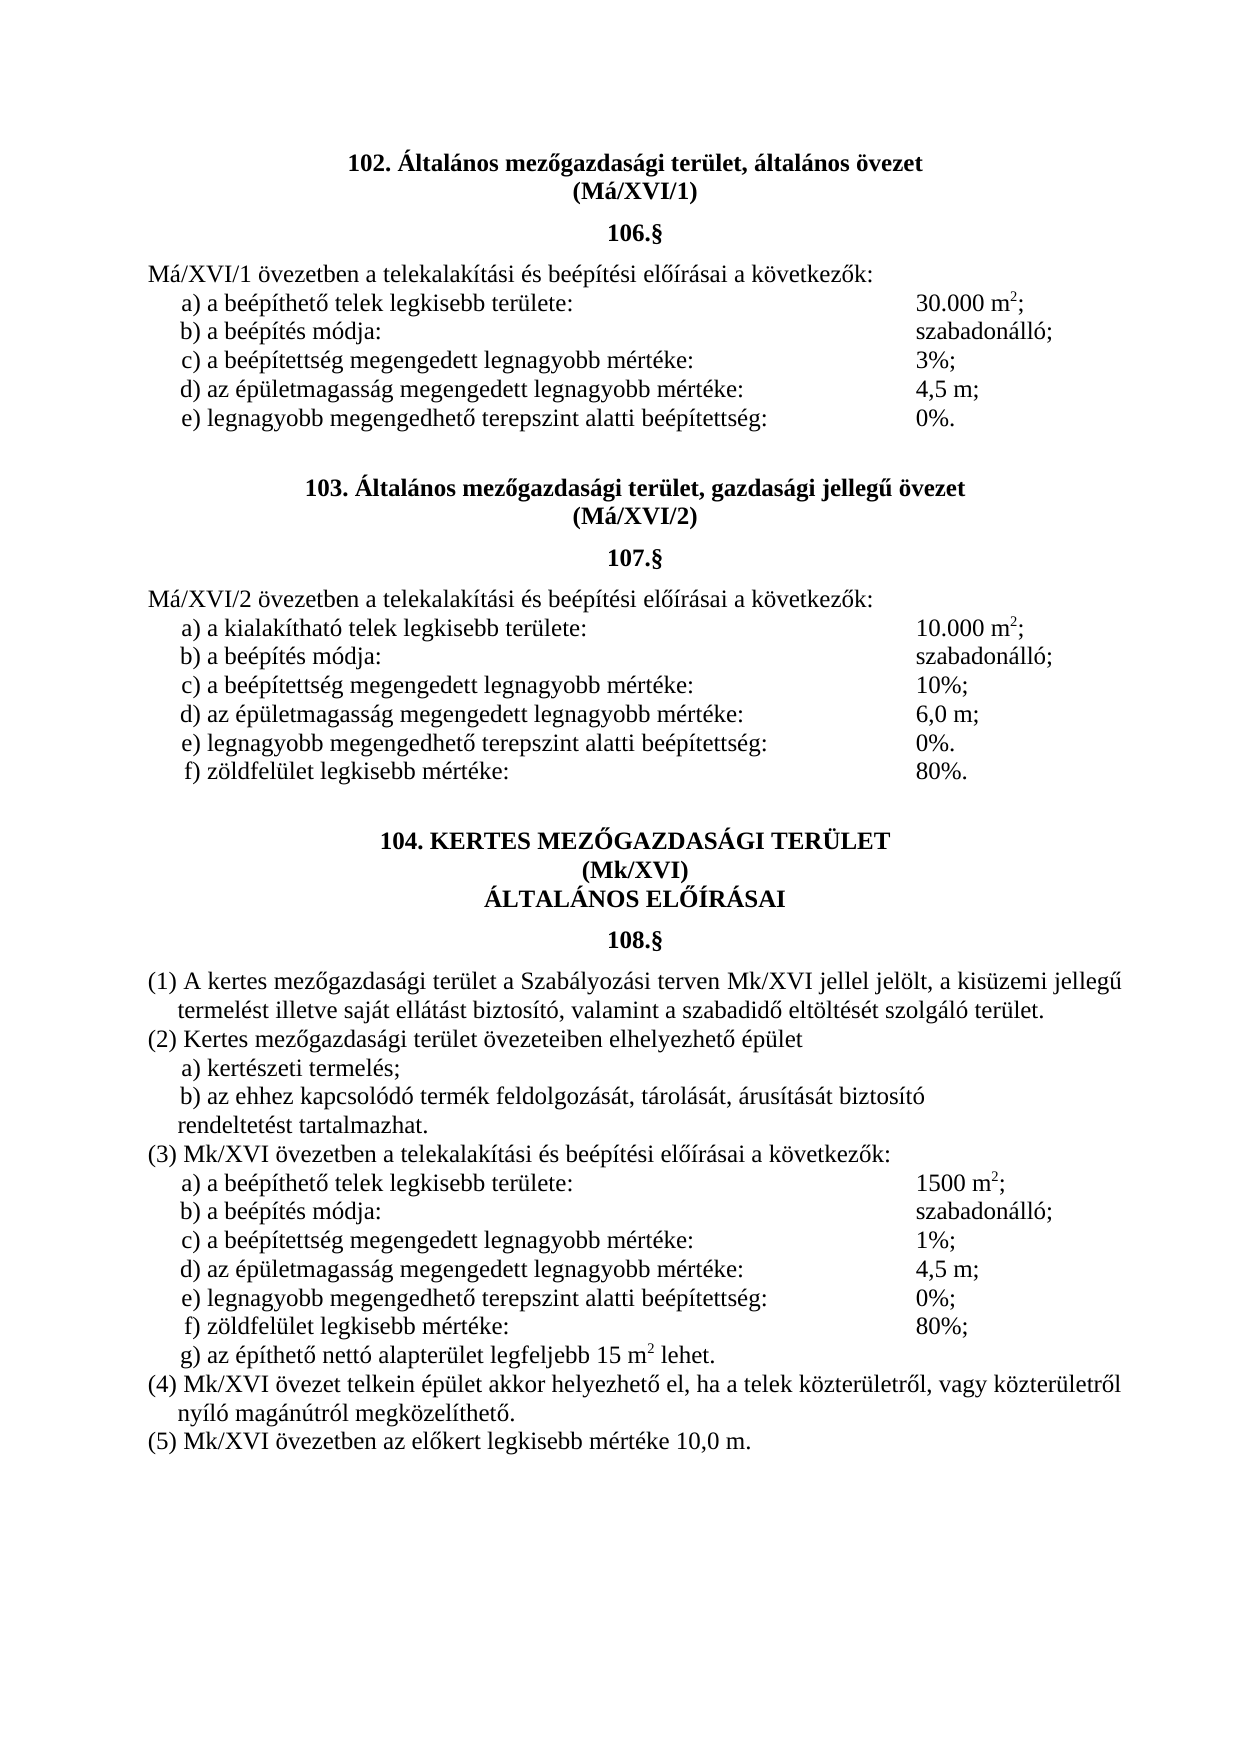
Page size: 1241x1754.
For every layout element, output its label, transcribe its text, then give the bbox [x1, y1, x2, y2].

list az építhető nettó alapterület legfeljebb 15 m2 lehet. [207, 1340, 1122, 1369]
text 107.§ [148, 543, 1122, 571]
list Mk/XVI övezet telkein épület akkor helyezhető el, ha a telek közterületről, vagy közterületről nyíló magánútról megközelíthető. [148, 1369, 1122, 1426]
list Kertes mezőgazdasági terület övezeteiben elhelyezhető épület [148, 1024, 1122, 1053]
text Má/XVI/2 övezetben a telekalakítási és beépítési előírásai a következők: [148, 584, 1122, 613]
list a beépítettség megengedett legnagyobb mértéke: 3%; [207, 345, 1122, 374]
list legnagyobb megengedhető terepszint alatti beépítettség: 0%. [207, 728, 1122, 756]
list a beépítés módja: szabadonálló; [207, 1196, 1122, 1225]
text rendeltetést tartalmazhat. [177, 1110, 1122, 1139]
list a kialakítható telek legkisebb területe: 10.000 m2; [207, 613, 1122, 641]
list legnagyobb megengedhető terepszint alatti beépítettség: 0%. [207, 403, 1122, 431]
list zöldfelület legkisebb mértéke: 80%. [207, 756, 1122, 785]
text 108.§ [148, 925, 1122, 954]
list a beépíthető telek legkisebb területe: 30.000 m2; [207, 288, 1122, 316]
subtitle 102. Általános mezőgazdasági terület, általános övezet (Má/XVI/1) [148, 148, 1122, 205]
list A kertes mezőgazdasági terület a Szabályozási terven Mk/XVI jellel jelölt, a kisüzemi jellegű termelést illetve saját ellátást biztosító, valamint a szabadidő eltöltését szolgáló terület. [148, 966, 1122, 1024]
list az épületmagasság megengedett legnagyobb mértéke: 4,5 m; [207, 374, 1122, 403]
list az épületmagasság megengedett legnagyobb mértéke: 4,5 m; [207, 1254, 1122, 1283]
list a beépítettség megengedett legnagyobb mértéke: 10%; [207, 670, 1122, 699]
list zöldfelület legkisebb mértéke: 80%; [207, 1311, 1122, 1340]
list kertészeti termelés; [207, 1053, 1122, 1081]
subtitle 104. KERTES MEZŐGAZDASÁGI TERÜLET (Mk/XVI) ÁLTALÁNOS ELŐÍRÁSAI [148, 826, 1122, 913]
list a beépíthető telek legkisebb területe: 1500 m2; [207, 1168, 1122, 1196]
list Mk/XVI övezetben az előkert legkisebb mértéke 10,0 m. [148, 1426, 1122, 1455]
list legnagyobb megengedhető terepszint alatti beépítettség: 0%; [207, 1283, 1122, 1311]
text 106.§ [148, 218, 1122, 246]
list a beépítettség megengedett legnagyobb mértéke: 1%; [207, 1225, 1122, 1254]
list Mk/XVI övezetben a telekalakítási és beépítési előírásai a következők: [148, 1139, 1122, 1168]
text Má/XVI/1 övezetben a telekalakítási és beépítési előírásai a következők: [148, 259, 1122, 288]
list az épületmagasság megengedett legnagyobb mértéke: 6,0 m; [207, 699, 1122, 728]
list az ehhez kapcsolódó termék feldolgozását, tárolását, árusítását biztosító [207, 1081, 1122, 1110]
subtitle 103. Általános mezőgazdasági terület, gazdasági jellegű övezet (Má/XVI/2) [148, 473, 1122, 530]
list a beépítés módja: szabadonálló; [207, 316, 1122, 345]
list a beépítés módja: szabadonálló; [207, 641, 1122, 670]
